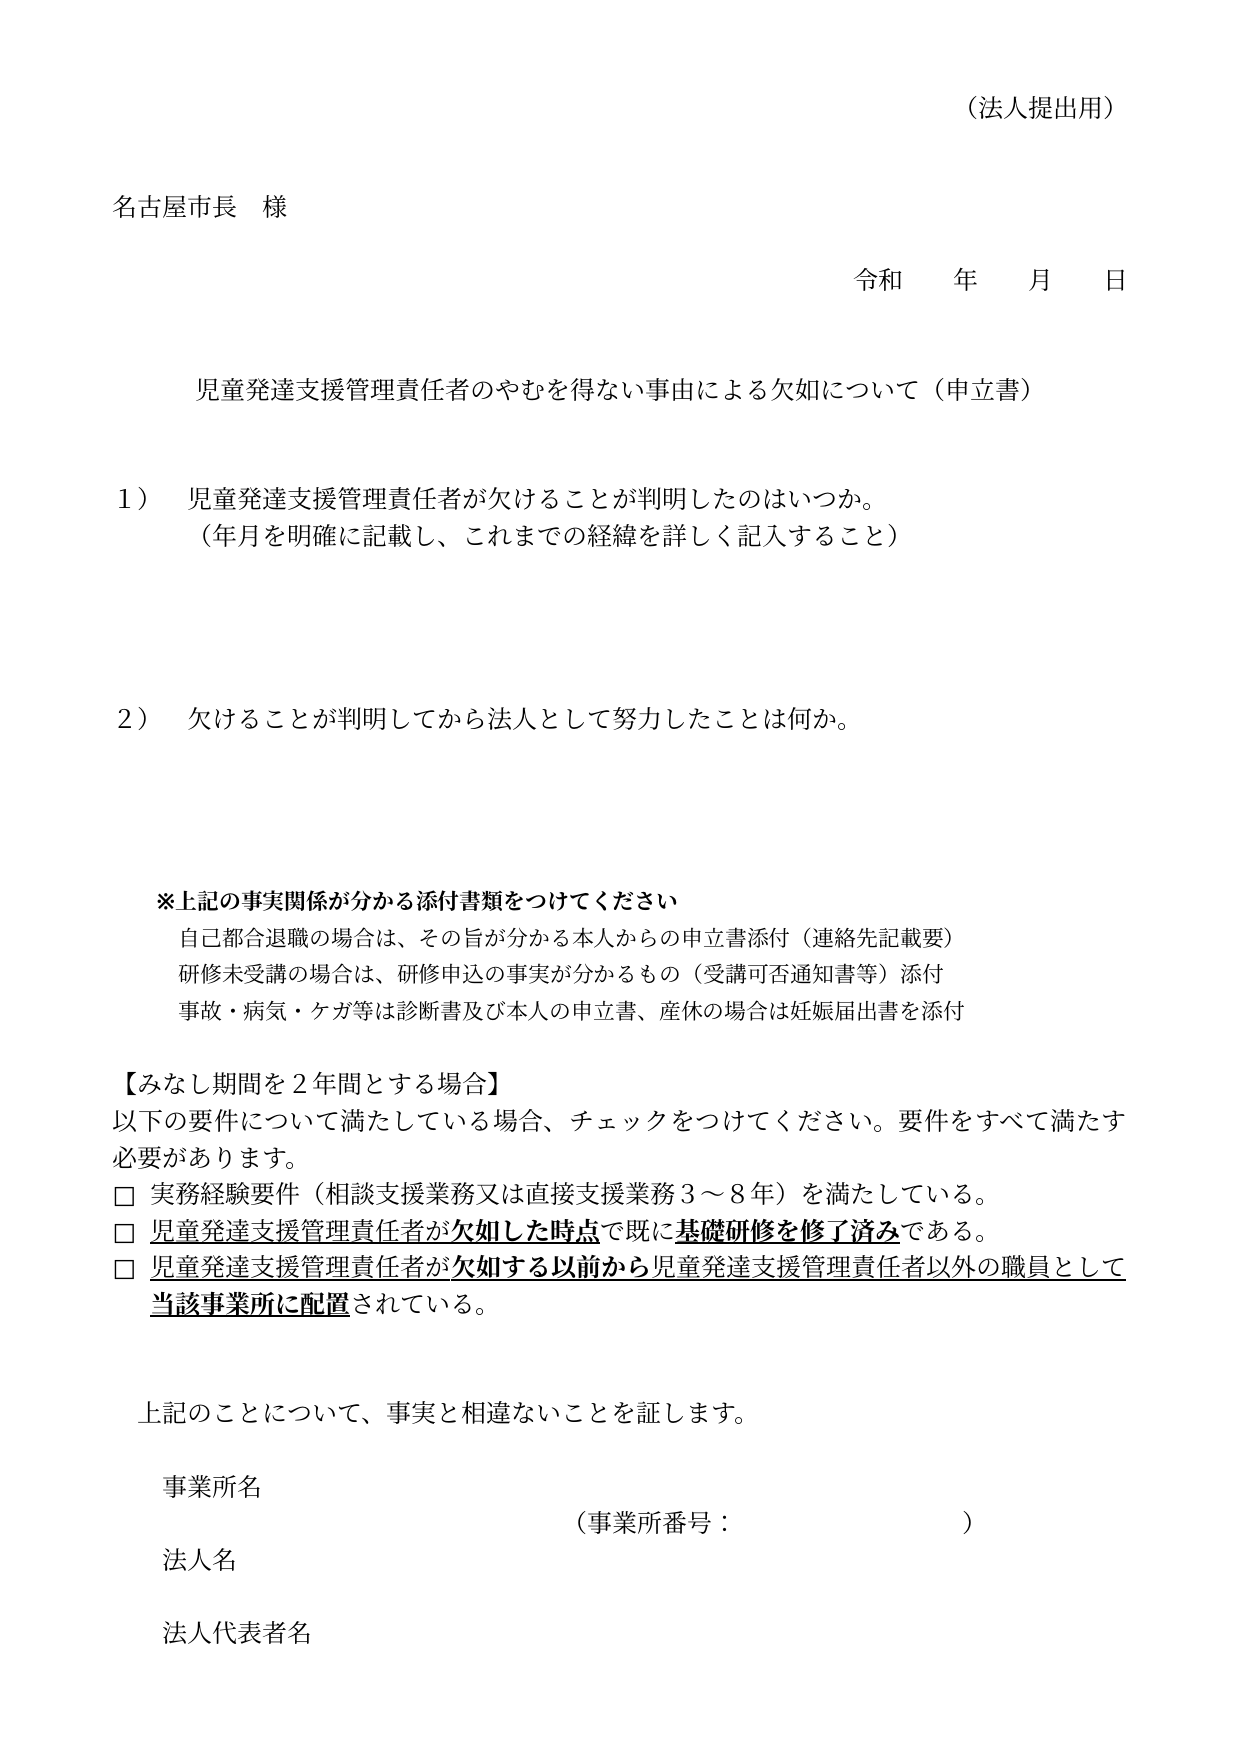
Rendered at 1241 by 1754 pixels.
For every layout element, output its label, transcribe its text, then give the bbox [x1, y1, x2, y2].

text 名古屋市長 様 [112, 187, 1128, 224]
text 事業所名 [112, 1467, 1128, 1503]
text 事故・病気・ケガ等は診断書及び本人の申立書、産休の場合は妊娠届出書を添付 [112, 992, 1128, 1028]
text 児童発達支援管理責任者のやむを得ない事由による欠如について（申立書） [112, 370, 1128, 407]
text 自己都合退職の場合は、その旨が分かる本人からの申立書添付（連絡先記載要） [112, 918, 1128, 955]
list 児童発達支援管理責任者が欠如した時点で既に基礎研修を修了済みである。 [112, 1211, 1128, 1248]
text （年月を明確に記載し、これまでの経緯を詳しく記入すること） [187, 516, 1128, 553]
text 以下の要件について満たしている場合、チェックをつけてください。要件をすべて満たす必要があります。 [112, 1101, 1128, 1174]
text 法人名 [112, 1540, 1128, 1577]
text 研修未受講の場合は、研修申込の事実が分かるもの（受講可否通知書等）添付 [112, 955, 1128, 992]
text 上記のことについて、事実と相違ないことを証します。 [112, 1394, 1128, 1430]
text 令和 年 月 日 [112, 260, 1128, 297]
text 【みなし期間を２年間とする場合】 [112, 1065, 1128, 1101]
text ※上記の事実関係が分かる添付書類をつけてください [112, 882, 1128, 918]
text （事業所番号： ） [112, 1503, 1128, 1540]
list 欠けることが判明してから法人として努力したことは何か。 [112, 699, 1128, 736]
list 児童発達支援管理責任者が欠けることが判明したのはいつか。 [112, 480, 1128, 516]
list 実務経験要件（相談支援業務又は直接支援業務３～８年）を満たしている。 [112, 1174, 1128, 1211]
text 法人代表者名 [112, 1613, 1128, 1650]
list 児童発達支援管理責任者が欠如する以前から児童発達支援管理責任者以外の職員として当該事業所に配置されている。 [112, 1248, 1128, 1321]
